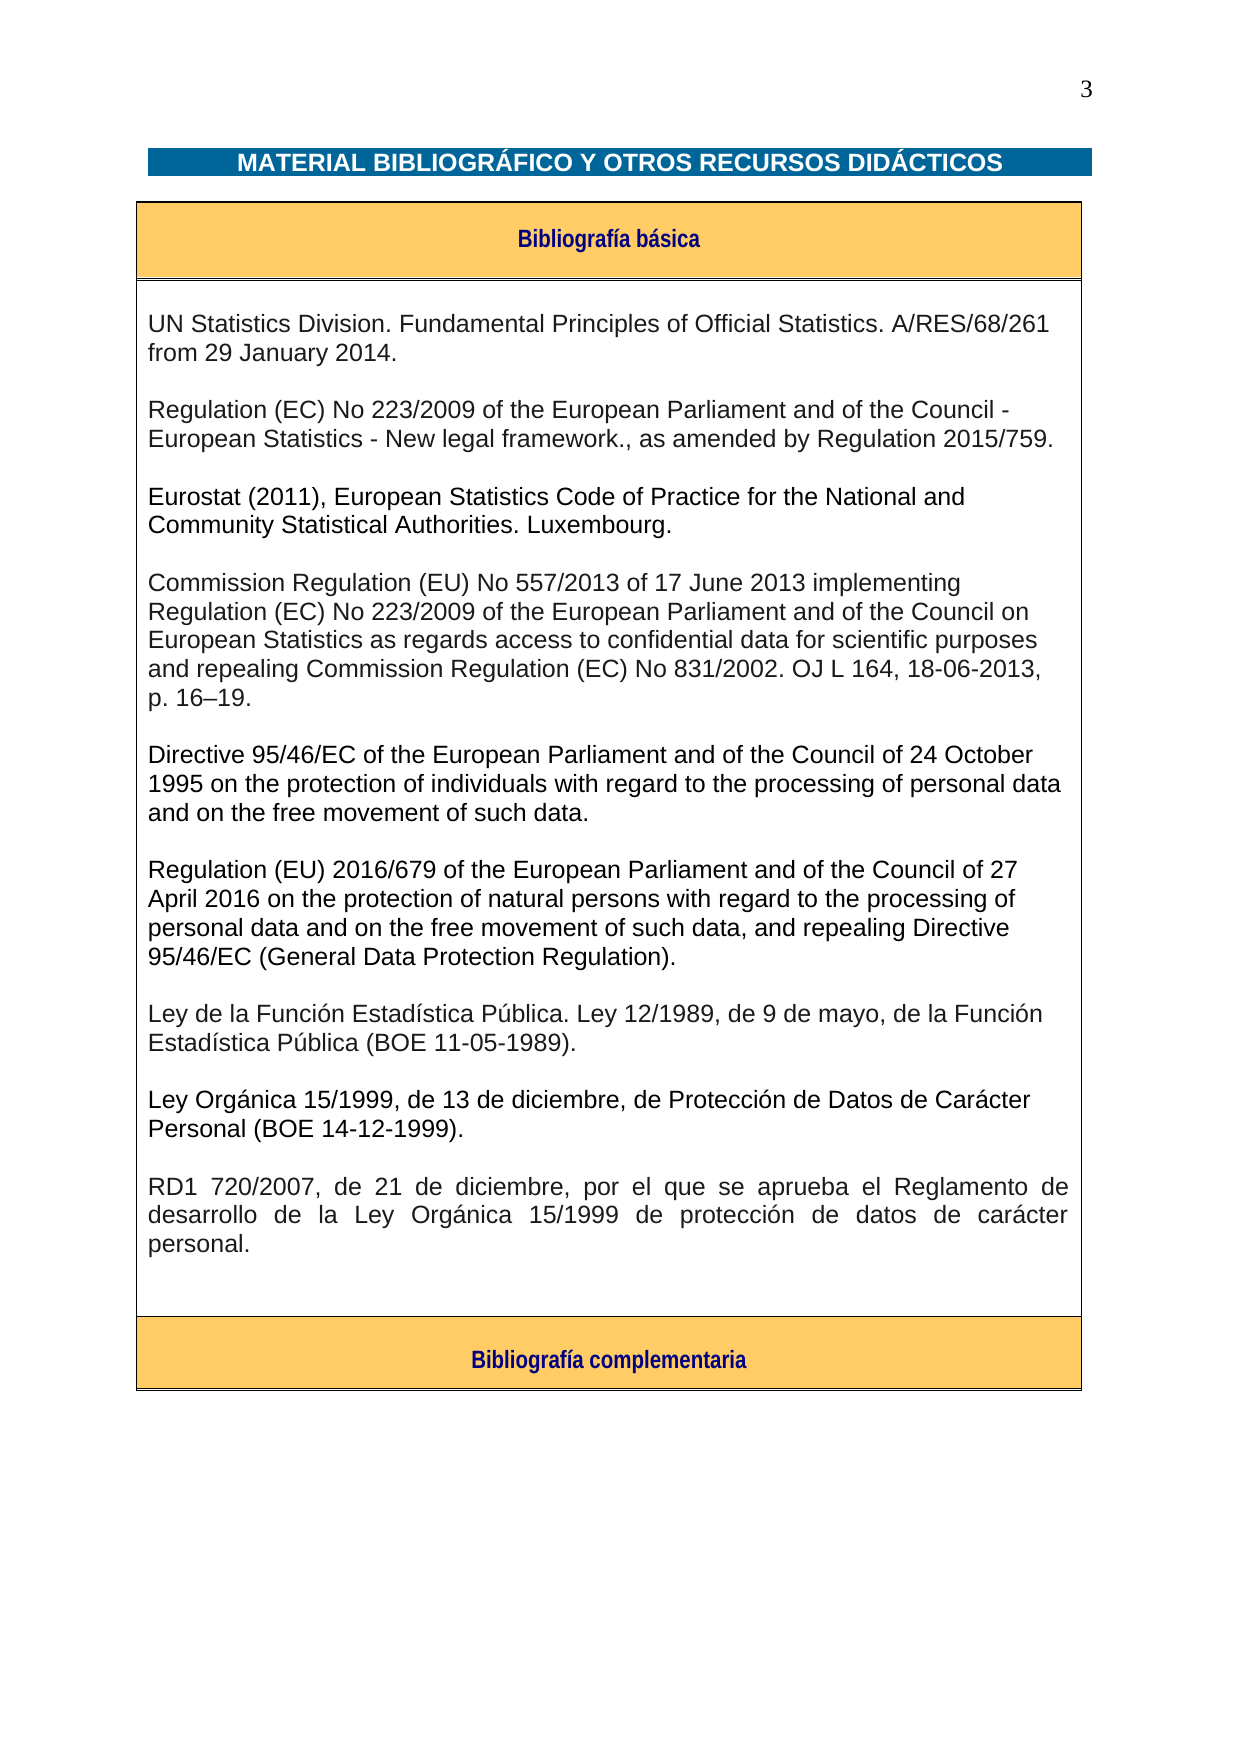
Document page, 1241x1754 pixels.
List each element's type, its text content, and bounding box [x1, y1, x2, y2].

table_header Bibliografía básica [137, 203, 1081, 277]
text MATERIAL BIBLIOGRÁFICO Y OTROS RECURSOS DIDÁCTICOS [148, 148, 1092, 176]
table_cell UN Statistics Division. Fundamental Principles of Official Statistics. A/RES/68/261 from 29 January 2014. Regulation (EC) No 223/2009 of the European Parliament and of the Council - European Statistics - New legal framework., as amended by Regulation 2015/759. Eurostat (2011), European Statistics Code of Practice for the National and Community Statistical Authorities. Luxembourg. Commission Regulation (EU) No 557/2013 of 17 June 2013 implementing Regulation (EC) No 223/2009 of the European Parliament and of the Council on European Statistics as regards access to confidential data for scientific purposes and repealing Commission Regulation (EC) No 831/2002. OJ L 164, 18-06-2013, p. 16–19. Directive 95/46/EC of the European Parliament and of the Council of 24 October 1995 on the protection of individuals with regard to the processing of personal data and on the free movement of such data. Regulation (EU) 2016/679 of the European Parliament and of the Council of 27 April 2016 on the protection of natural persons with regard to the processing of personal data and on the free movement of such data, and repealing Directive 95/46/EC (General Data Protection Regulation). Ley de la Función Estadística Pública. Ley 12/1989, de 9 de mayo, de la Función Estadística Pública (BOE 11-05-1989). Ley Orgánica 15/1999, de 13 de diciembre, de Protección de Datos de Carácter Personal (BOE 14-12-1999). RD1 720/2007, de 21 de diciembre, por el que se aprueba el Reglamento de desarrollo de la Ley Orgánica 15/1999 de protección de datos de carácter personal. [137, 281, 1081, 1316]
table_cell Bibliografía complementaria [137, 1317, 1081, 1388]
